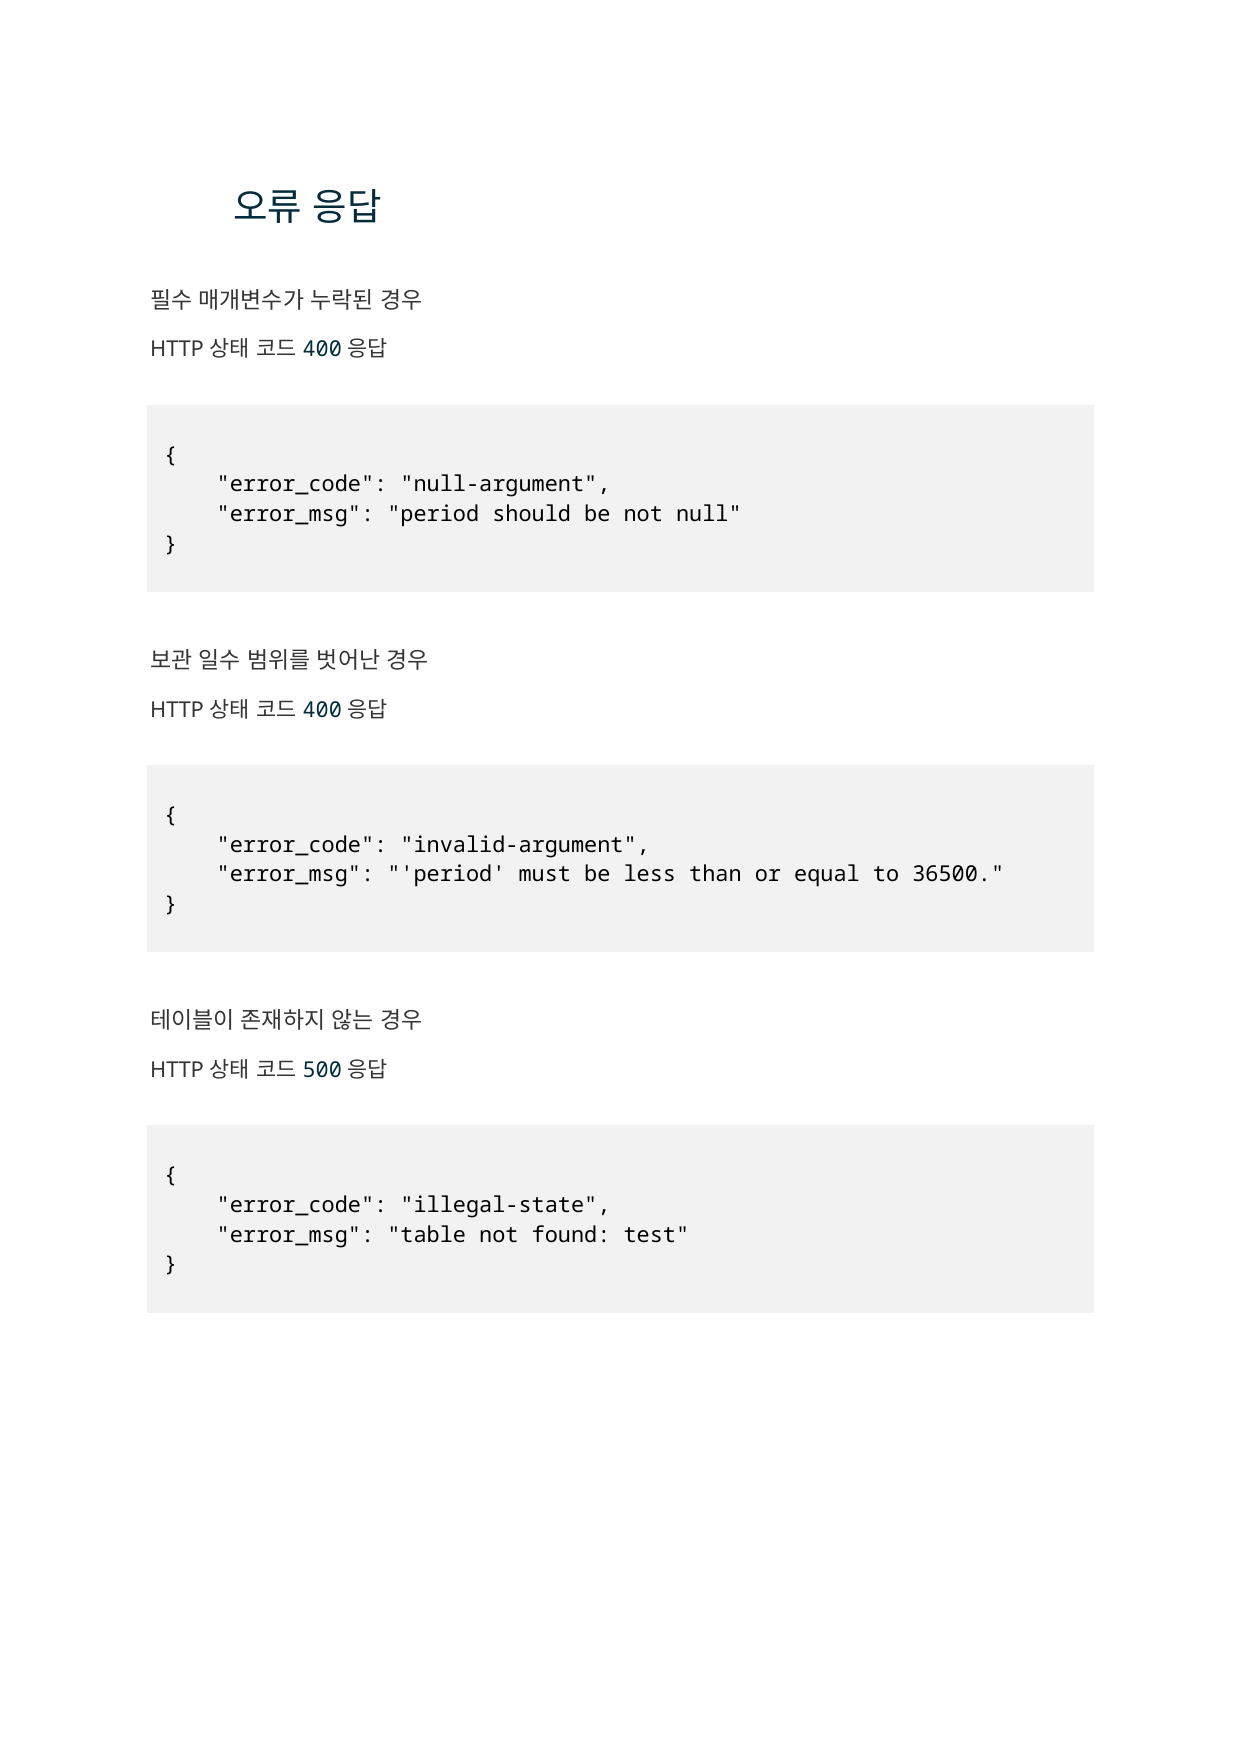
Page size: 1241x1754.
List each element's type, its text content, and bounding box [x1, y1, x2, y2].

subtitle 오류 응답 [150, 177, 1090, 231]
text HTTP 상태 코드 400 응답 [150, 692, 1090, 723]
text 테이블이 존재하지 않는 경우 [150, 1002, 1090, 1035]
text HTTP 상태 코드 400 응답 [150, 331, 1090, 363]
text 필수 매개변수가 누락된 경우 [150, 281, 1090, 315]
text { "error_code": "invalid-argument", "error_msg": "'period' must be less than or equal to 36500." } [148, 766, 1093, 951]
text 보관 일수 범위를 벗어난 경우 [150, 642, 1090, 675]
text { "error_code": "illegal-state", "error_msg": "table not found: test" } [148, 1126, 1093, 1312]
text { "error_code": "null-argument", "error_msg": "period should be not null" } [148, 406, 1093, 591]
text HTTP 상태 코드 500 응답 [150, 1052, 1090, 1083]
